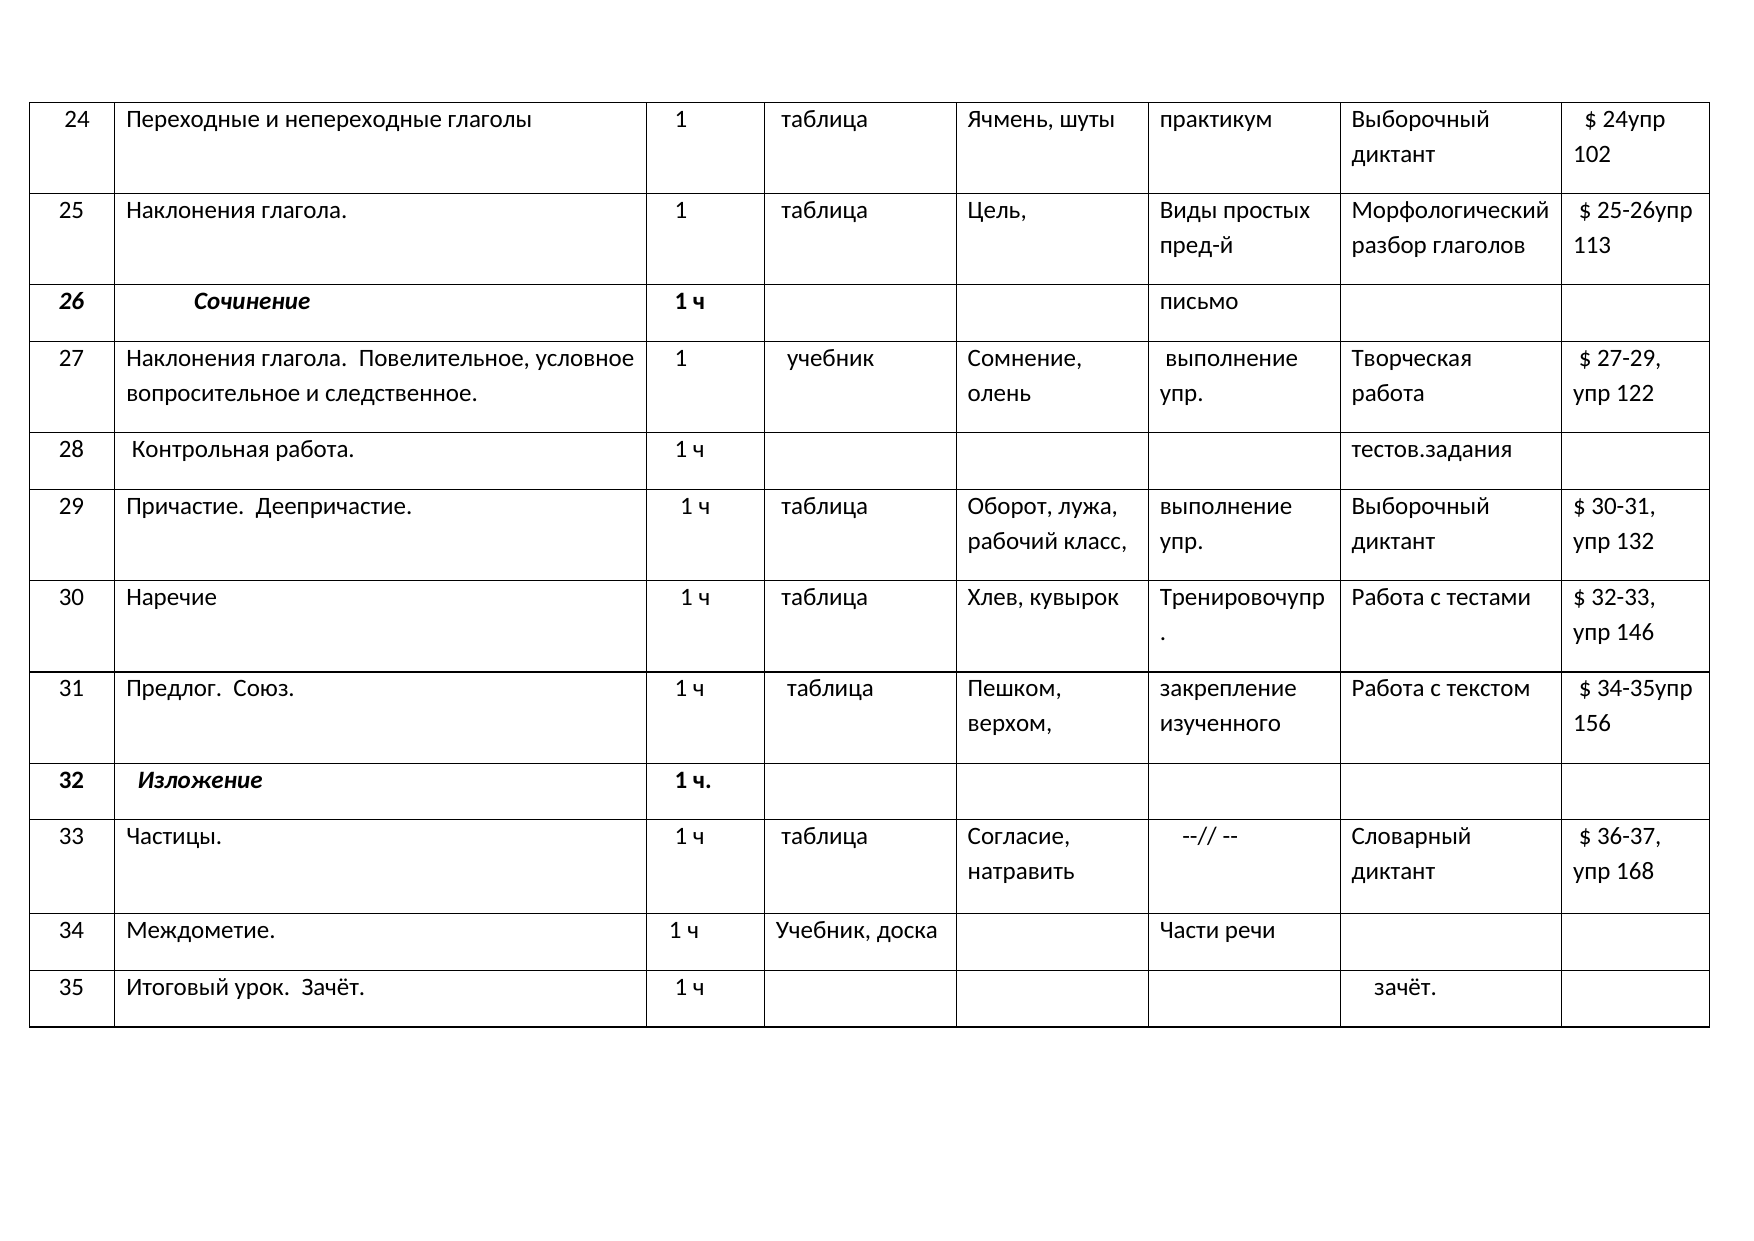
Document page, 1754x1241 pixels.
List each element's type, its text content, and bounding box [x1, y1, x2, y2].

table_cell таблица [765, 820, 956, 913]
table_cell учебник [765, 342, 956, 432]
table_cell 30 [30, 581, 114, 671]
table_cell [957, 285, 1148, 341]
table_cell 1 [647, 103, 764, 193]
table_cell [1562, 285, 1709, 341]
table_cell [765, 285, 956, 341]
table_cell Сомнение, олень [957, 342, 1148, 432]
table_cell [765, 764, 956, 819]
table_cell 24 [30, 103, 114, 193]
table_cell Пешком, верхом, [957, 673, 1148, 763]
table_cell зачёт. [1341, 971, 1561, 1026]
table_cell 1 ч. [647, 764, 764, 819]
table_cell 32 [30, 764, 114, 819]
table_cell $ 34-35упр 156 [1562, 673, 1709, 763]
table_cell [1341, 764, 1561, 819]
table_cell Переходные и непереходные глаголы [115, 103, 646, 193]
table_cell 1 ч [647, 971, 764, 1026]
table_cell Творческая работа [1341, 342, 1561, 432]
table_cell Междометие. [115, 914, 646, 970]
table_cell [957, 433, 1148, 489]
table_cell таблица [765, 490, 956, 580]
table_cell [1341, 285, 1561, 341]
table_cell 33 [30, 820, 114, 913]
table_cell 1 ч [647, 490, 764, 580]
table_cell --// -- [1149, 820, 1340, 913]
table_cell 1 [647, 194, 764, 284]
table_cell Хлев, кувырок [957, 581, 1148, 671]
table_cell Работа с тестами [1341, 581, 1561, 671]
table_cell $ 36-37, упр 168 [1562, 820, 1709, 913]
table_cell [957, 914, 1148, 970]
table_cell 27 [30, 342, 114, 432]
table_cell $ 25-26упр 113 [1562, 194, 1709, 284]
table_cell выполнение упр. [1149, 342, 1340, 432]
table_cell [1562, 971, 1709, 1026]
table_cell $ 30-31, упр 132 [1562, 490, 1709, 580]
table_cell Причастие. Деепричастие. [115, 490, 646, 580]
table_cell 29 [30, 490, 114, 580]
table_cell Контрольная работа. [115, 433, 646, 489]
table_cell Изложение [115, 764, 646, 819]
table_cell [765, 433, 956, 489]
table_cell Частицы. [115, 820, 646, 913]
table_cell закрепление изученного [1149, 673, 1340, 763]
table_cell 26 [30, 285, 114, 341]
table_cell $ 24упр 102 [1562, 103, 1709, 193]
table_cell таблица [765, 581, 956, 671]
table_cell 31 [30, 673, 114, 763]
table_cell практикум [1149, 103, 1340, 193]
table_cell Предлог. Союз. [115, 673, 646, 763]
table_cell 1 ч [647, 673, 764, 763]
table_cell 34 [30, 914, 114, 970]
table_cell [765, 971, 956, 1026]
table_cell Виды простых пред-й [1149, 194, 1340, 284]
table_cell Наклонения глагола. Повелительное, условное вопросительное и следственное. [115, 342, 646, 432]
table_cell 25 [30, 194, 114, 284]
table_cell таблица [765, 673, 956, 763]
table_cell Морфологический разбор глаголов [1341, 194, 1561, 284]
table_cell [957, 971, 1148, 1026]
table_cell Тренировочупр. [1149, 581, 1340, 671]
table_cell Части речи [1149, 914, 1340, 970]
table_cell 1 ч [647, 820, 764, 913]
table_cell 28 [30, 433, 114, 489]
table_cell 1 [647, 342, 764, 432]
table_cell письмо [1149, 285, 1340, 341]
table_cell $ 27-29, упр 122 [1562, 342, 1709, 432]
table_cell Согласие, натравить [957, 820, 1148, 913]
table_cell Ячмень, шуты [957, 103, 1148, 193]
table_cell выполнение упр. [1149, 490, 1340, 580]
table_cell [1149, 433, 1340, 489]
table_cell [957, 764, 1148, 819]
table_cell тестов.задания [1341, 433, 1561, 489]
table_cell $ 32-33, упр 146 [1562, 581, 1709, 671]
table_cell Учебник, доска [765, 914, 956, 970]
table_cell Наклонения глагола. [115, 194, 646, 284]
table_cell 1 ч [647, 581, 764, 671]
table_cell Выборочный диктант [1341, 490, 1561, 580]
table_cell Работа с текстом [1341, 673, 1561, 763]
table_cell 35 [30, 971, 114, 1026]
table_cell Словарный диктант [1341, 820, 1561, 913]
table_cell Наречие [115, 581, 646, 671]
table_cell таблица [765, 103, 956, 193]
table_cell 1 ч [647, 433, 764, 489]
table_cell [1149, 764, 1340, 819]
table_cell Цель, [957, 194, 1148, 284]
table_cell Итоговый урок. Зачёт. [115, 971, 646, 1026]
table_cell Выборочный диктант [1341, 103, 1561, 193]
table_cell Сочинение [115, 285, 646, 341]
table_cell Оборот, лужа, рабочий класс, [957, 490, 1148, 580]
table_cell [1562, 914, 1709, 970]
table_cell [1562, 764, 1709, 819]
table_cell [1562, 433, 1709, 489]
table_cell 1 ч [647, 285, 764, 341]
table_cell [1149, 971, 1340, 1026]
table_cell [1341, 914, 1561, 970]
table_cell 1 ч [647, 914, 764, 970]
table_cell таблица [765, 194, 956, 284]
